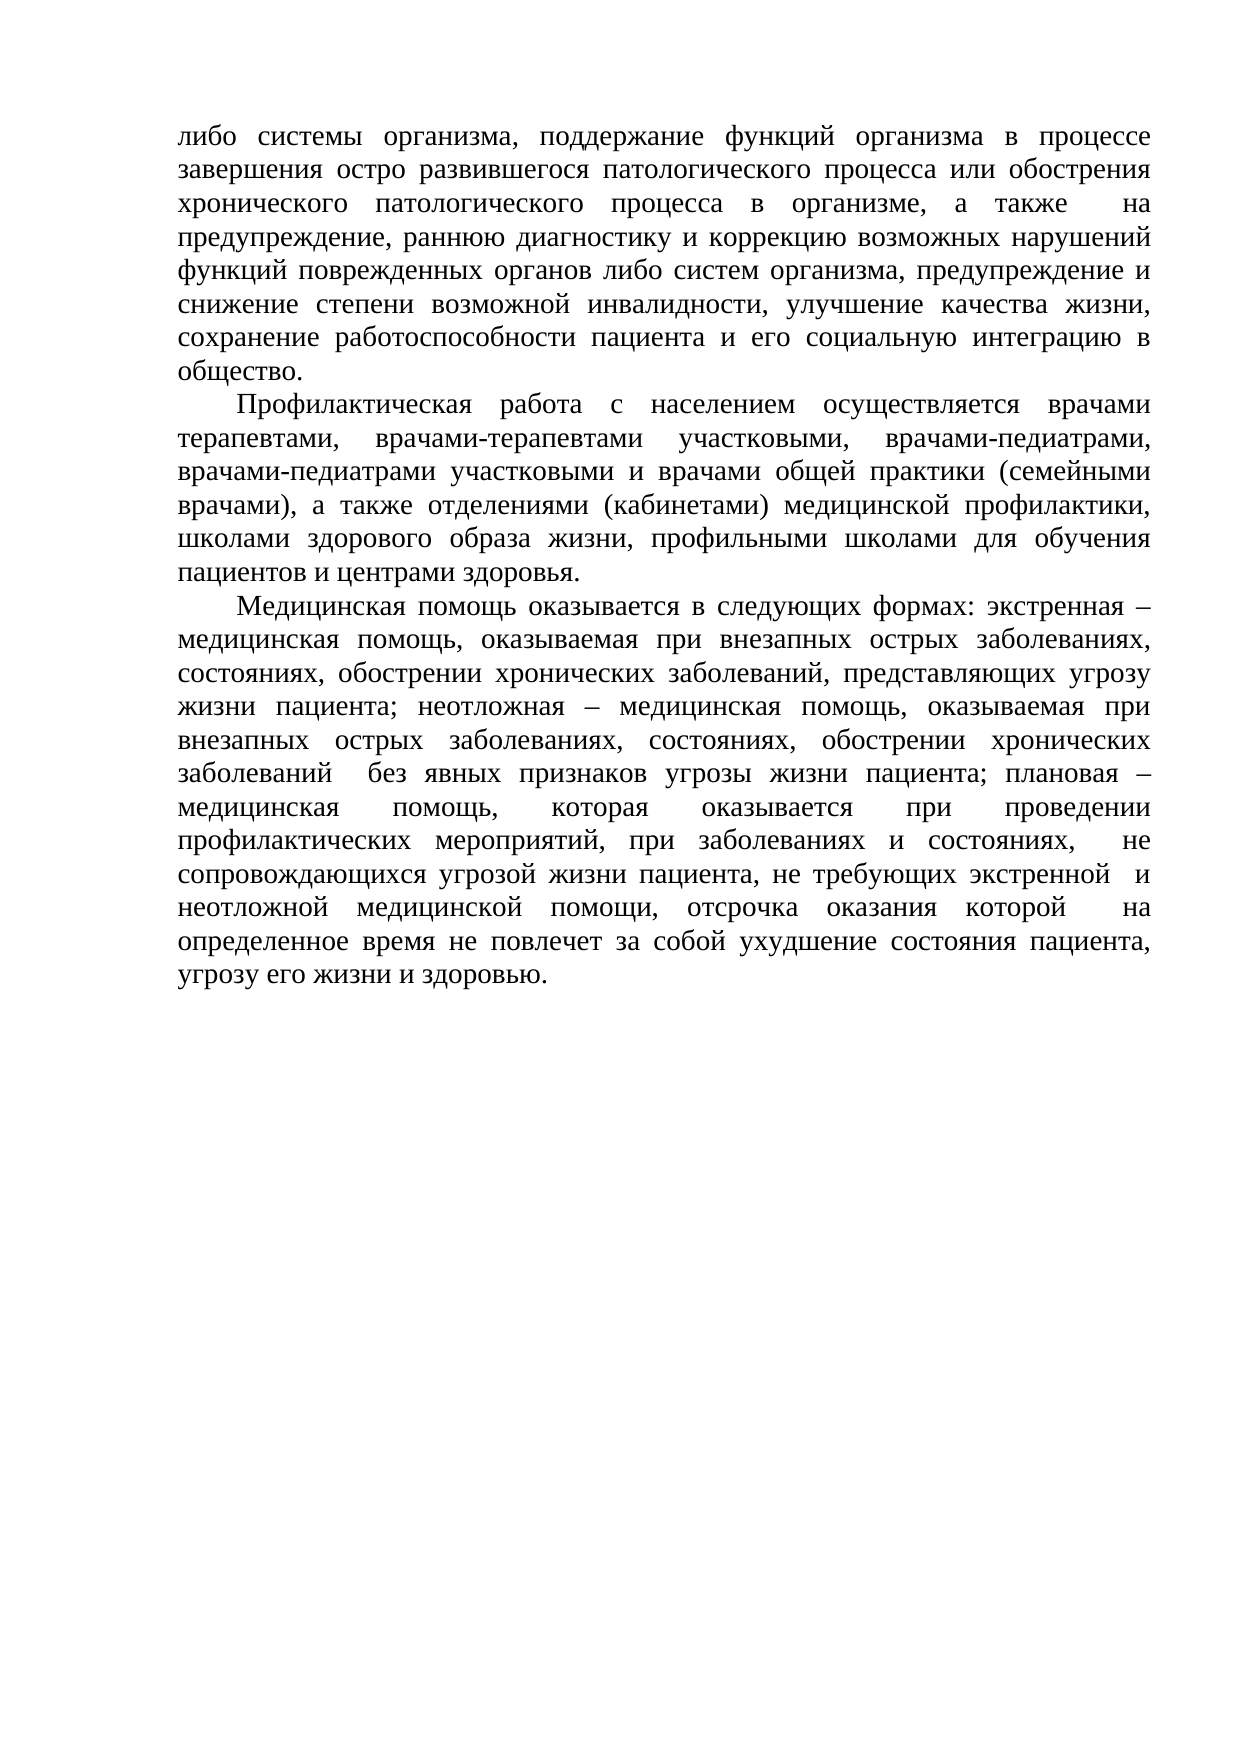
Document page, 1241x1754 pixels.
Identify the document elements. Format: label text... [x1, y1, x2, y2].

text Профилактическая работа с населением осуществляется врачами терапевтами, врачами-терапевтами участковыми, врачами-педиатрами, врачами-педиатрами участковыми и врачами общей практики (семейными врачами), а также отделениями (кабинетами) медицинской профилактики, школами здорового образа жизни, профильными школами для обучения пациентов и центрами здоровья. [177, 386, 1152, 588]
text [177, 118, 1152, 386]
text Медицинская помощь оказывается в следующих формах: экстренная – медицинская помощь, оказываемая при внезапных острых заболеваниях, состояниях, обострении хронических заболеваний, представляющих угрозу жизни пациента; неотложная – медицинская помощь, оказываемая при внезапных острых заболеваниях, состояниях, обострении хронических заболеваний без явных признаков угрозы жизни пациента; плановая – медицинская помощь, которая оказывается при проведении профилактических мероприятий, при заболеваниях и состояниях, не сопровождающихся угрозой жизни пациента, не требующих экстренной и неотложной медицинской помощи, отсрочка оказания которой на определенное время не повлечет за собой ухудшение состояния пациента, угрозу его жизни и здоровью. [177, 588, 1152, 990]
